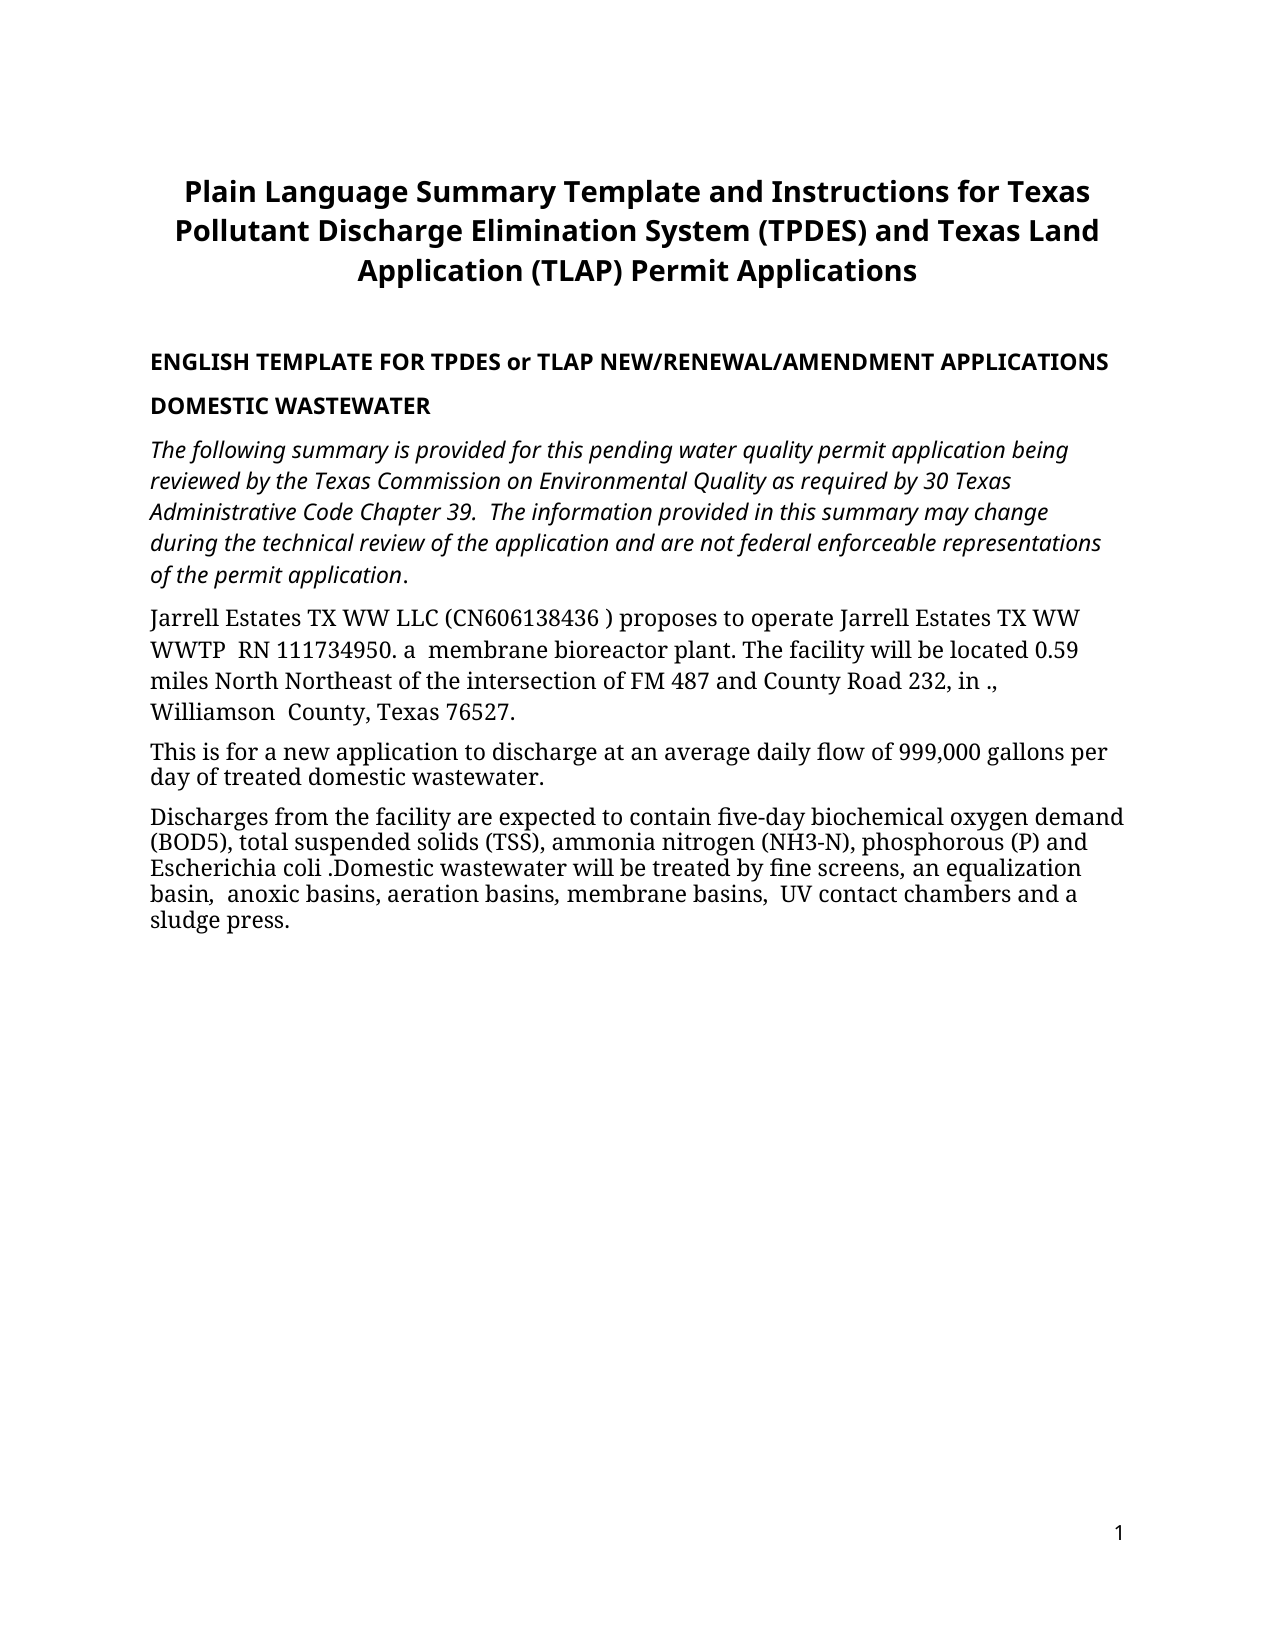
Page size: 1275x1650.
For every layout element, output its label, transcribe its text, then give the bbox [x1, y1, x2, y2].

text DOMESTIC WASTEWATER [150, 390, 1125, 421]
text This is for a new application to discharge at an average daily flow of 999,000 gallons per day of treated domestic wastewater. [150, 740, 1125, 792]
text Jarrell Estates TX WW LLC (CN606138436 ) proposes to operate Jarrell Estates TX WW WWTP RN 111734950. a membrane bioreactor plant. The facility will be located 0.59 miles North Northeast of the intersection of FM 487 and County Road 232, in ., Williamson County, Texas 76527. [150, 602, 1125, 727]
text ENGLISH TEMPLATE FOR TPDES or TLAP NEW/RENEWAL/AMENDMENT APPLICATIONS [150, 346, 1125, 377]
subtitle Plain Language Summary Template and Instructions for Texas Pollutant Discharge Elimination System (TPDES) and Texas Land Application (TLAP) Permit Applications [150, 171, 1125, 290]
text Discharges from the facility are expected to contain five-day biochemical oxygen demand (BOD5), total suspended solids (TSS), ammonia nitrogen (NH3-N), phosphorous (P) and Escherichia coli .Domestic wastewater will be treated by fine screens, an equalization basin, anoxic basins, aeration basins, membrane basins, UV contact chambers and a sludge press. [150, 804, 1125, 935]
text The following summary is provided for this pending water quality permit application being reviewed by the Texas Commission on Environmental Quality as required by 30 Texas Administrative Code Chapter 39. The information provided in this summary may change during the technical review of the application and are not federal enforceable representations of the permit application. [150, 434, 1125, 590]
